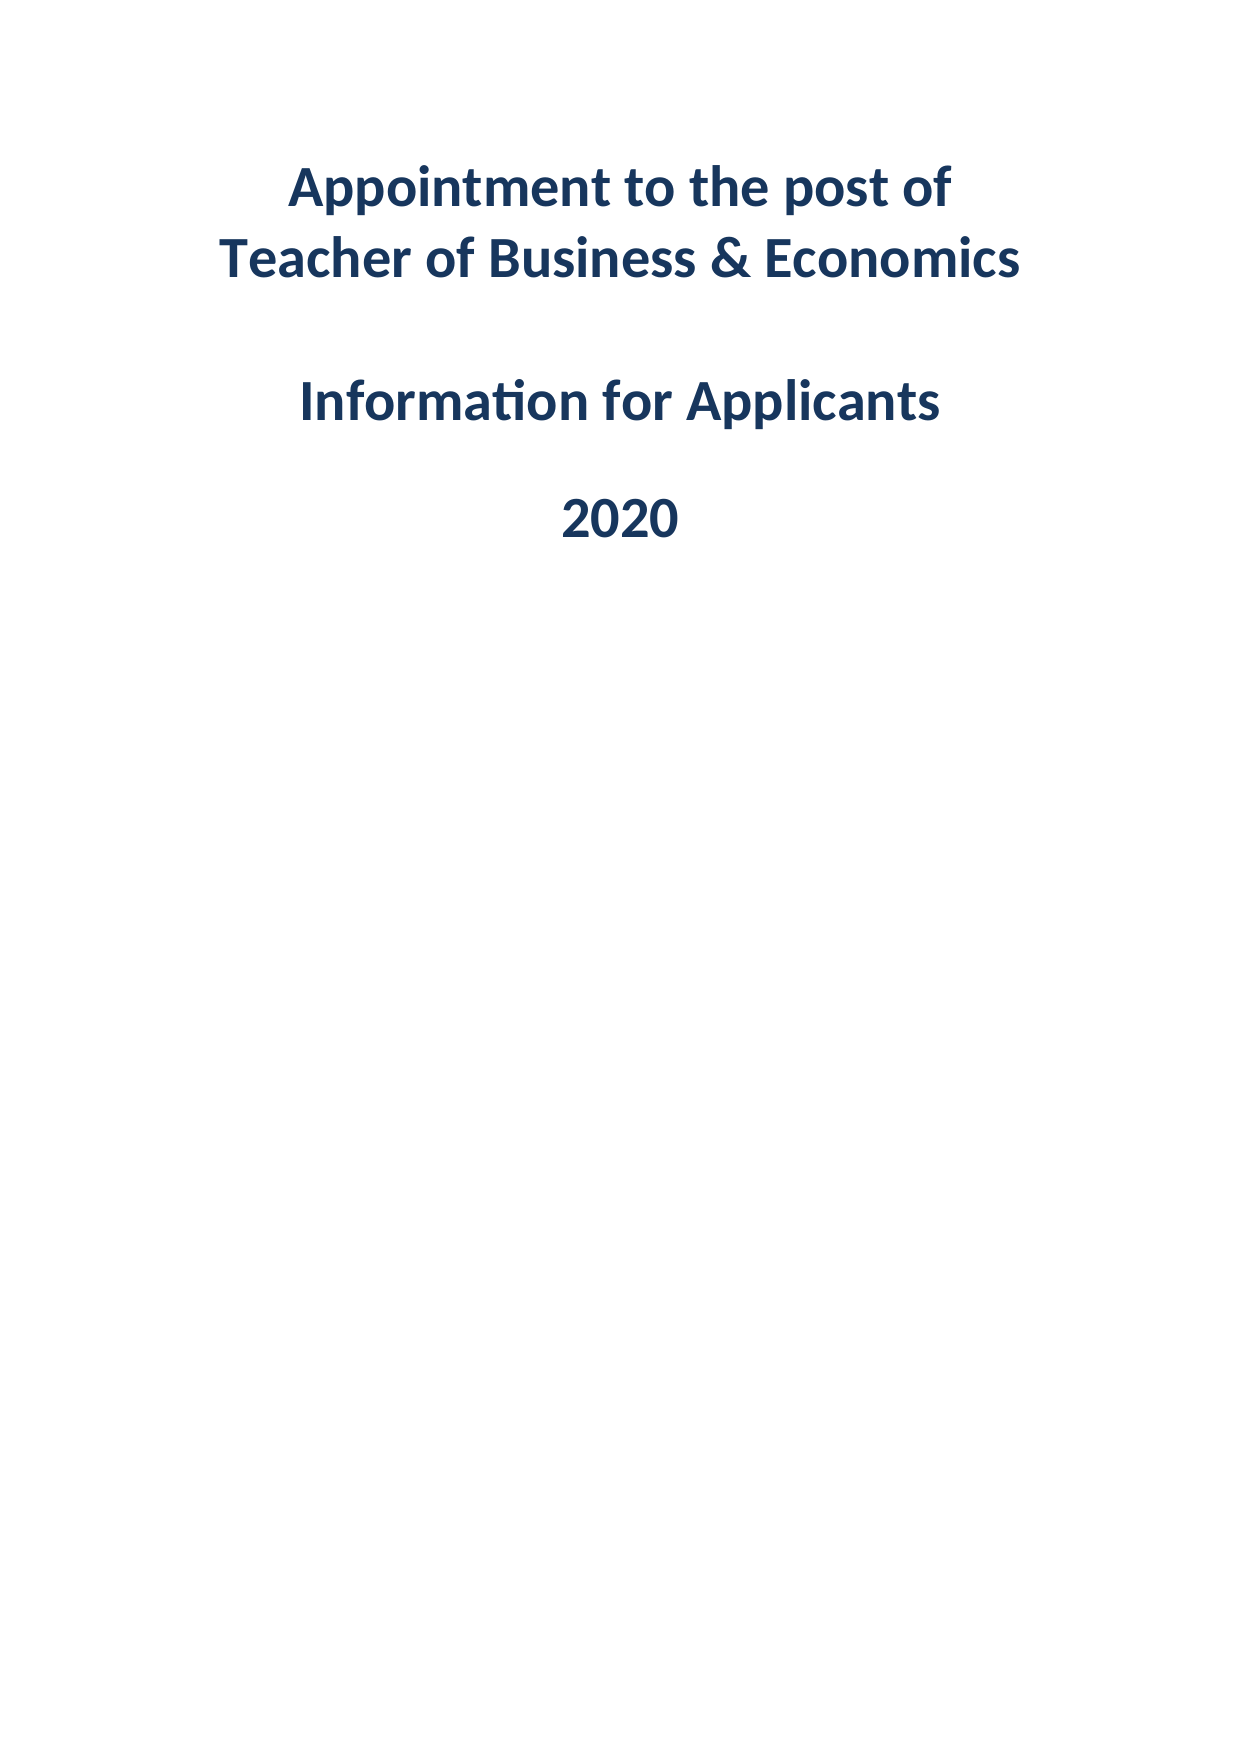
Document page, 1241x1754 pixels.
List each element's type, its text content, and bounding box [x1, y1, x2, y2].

text Information for Applicants [150, 364, 1090, 435]
text Appointment to the post of [150, 150, 1090, 221]
text 2020 [150, 480, 1090, 552]
text Teacher of Business & Economics [150, 221, 1090, 292]
